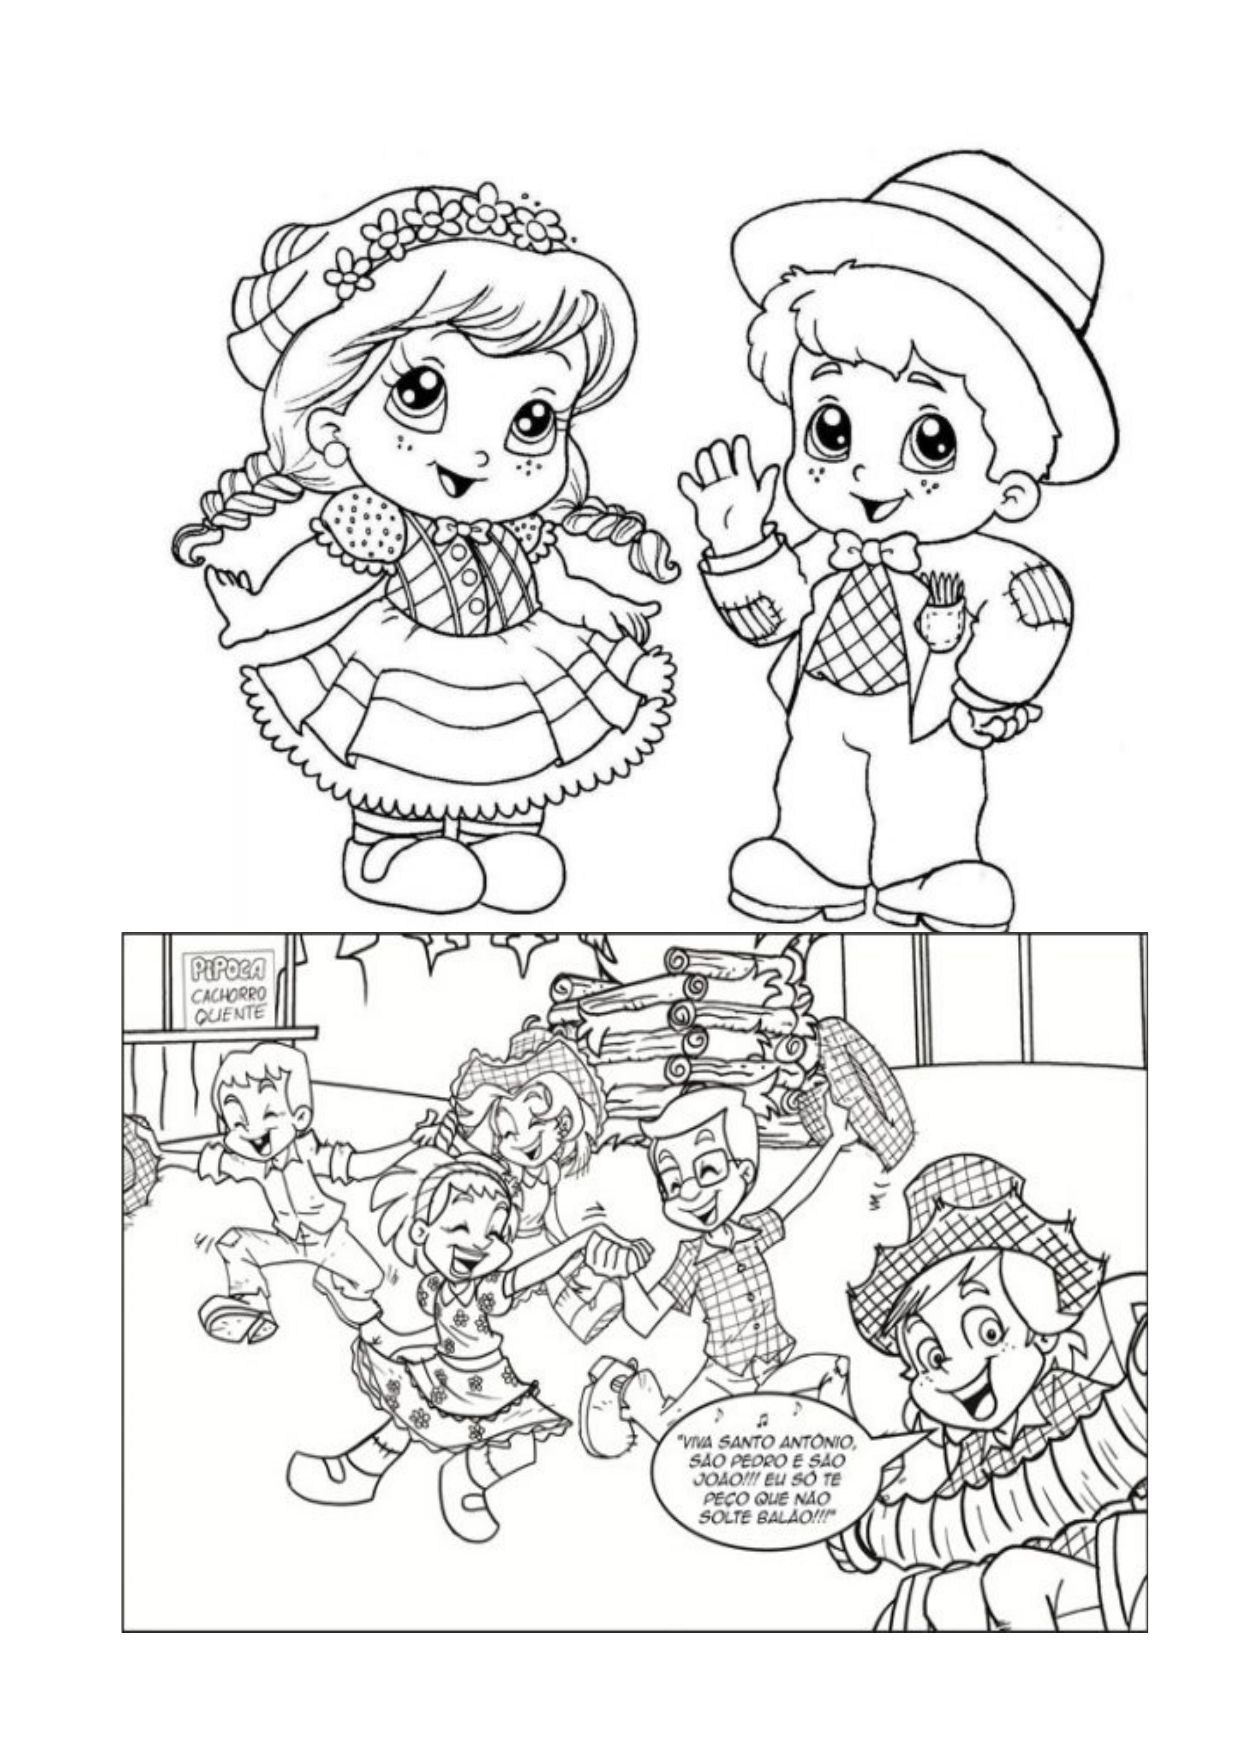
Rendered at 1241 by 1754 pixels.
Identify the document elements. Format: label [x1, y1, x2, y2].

picture [121, 118, 1149, 1633]
